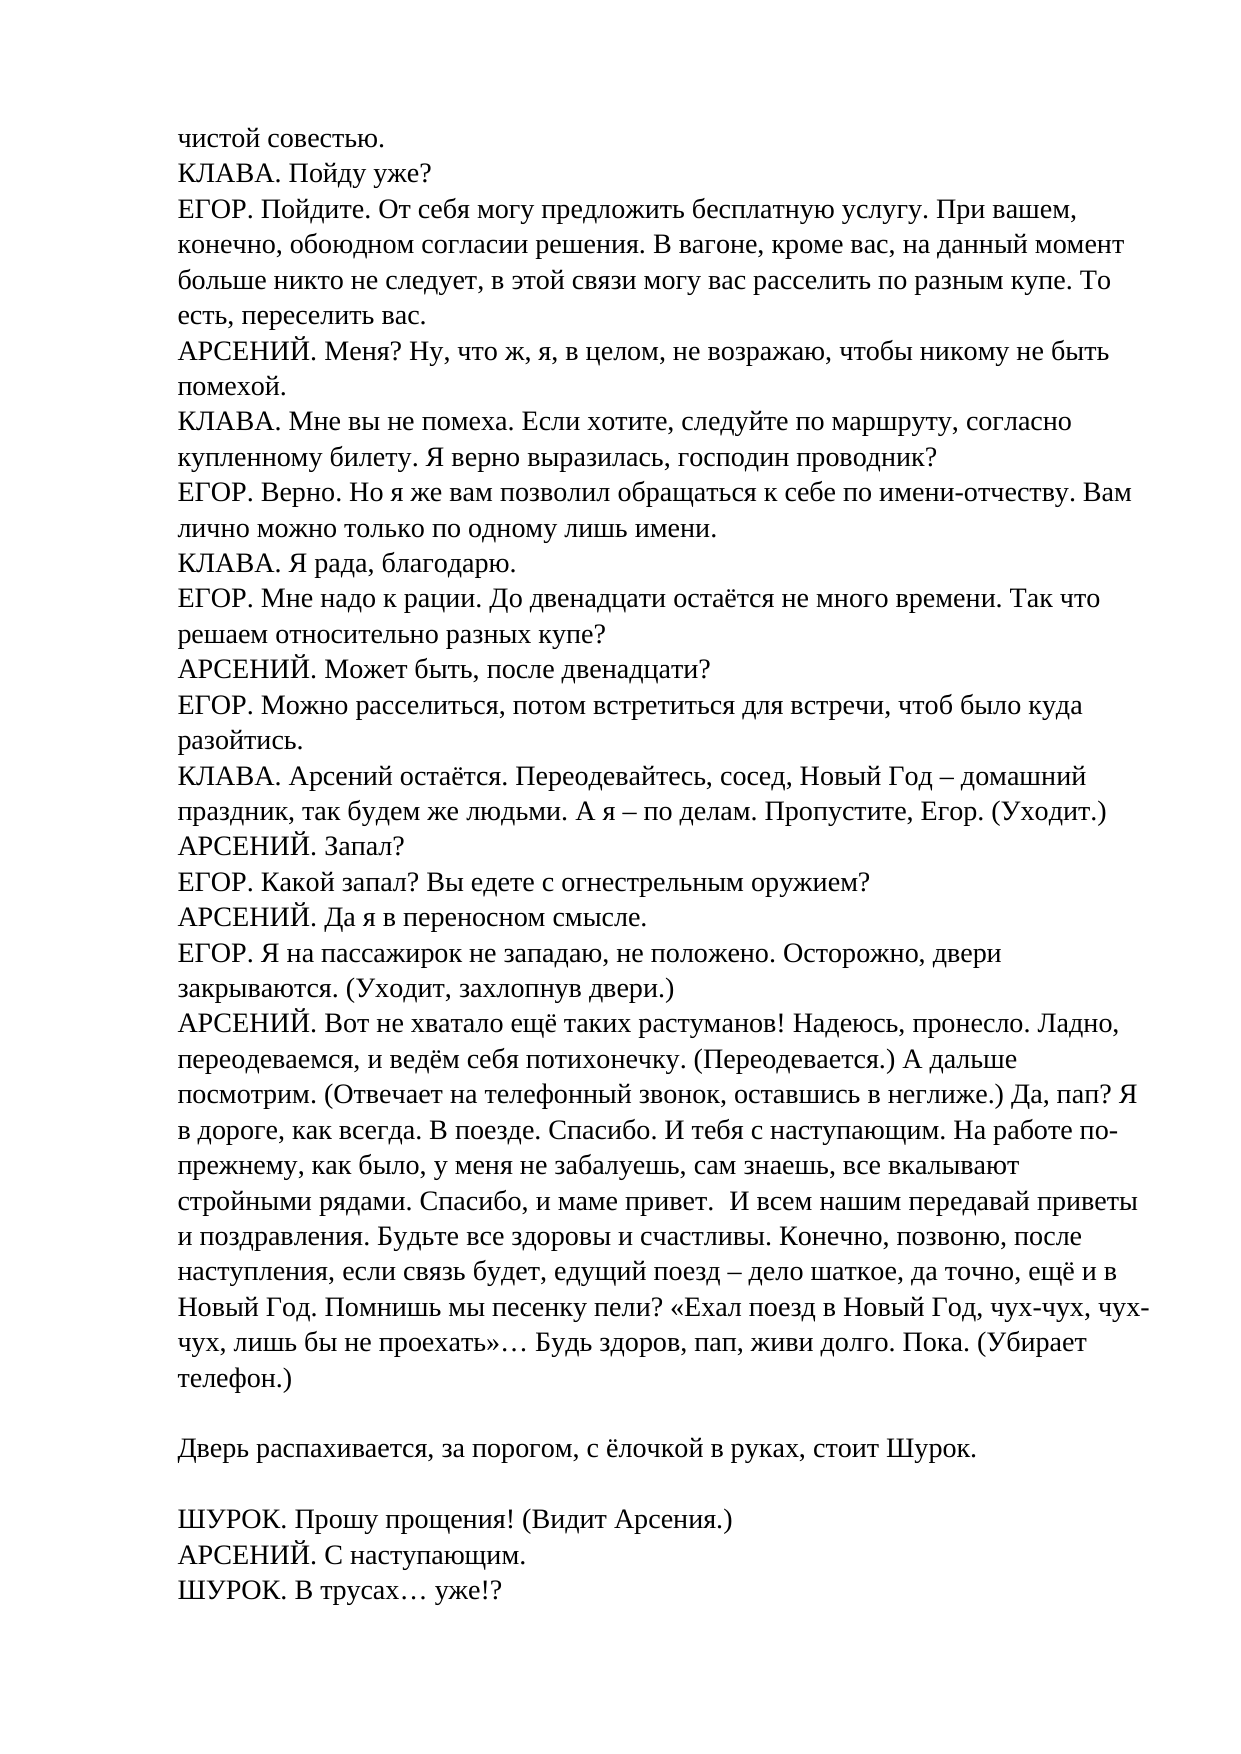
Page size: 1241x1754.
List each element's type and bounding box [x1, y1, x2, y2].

text [177, 118, 1152, 1606]
